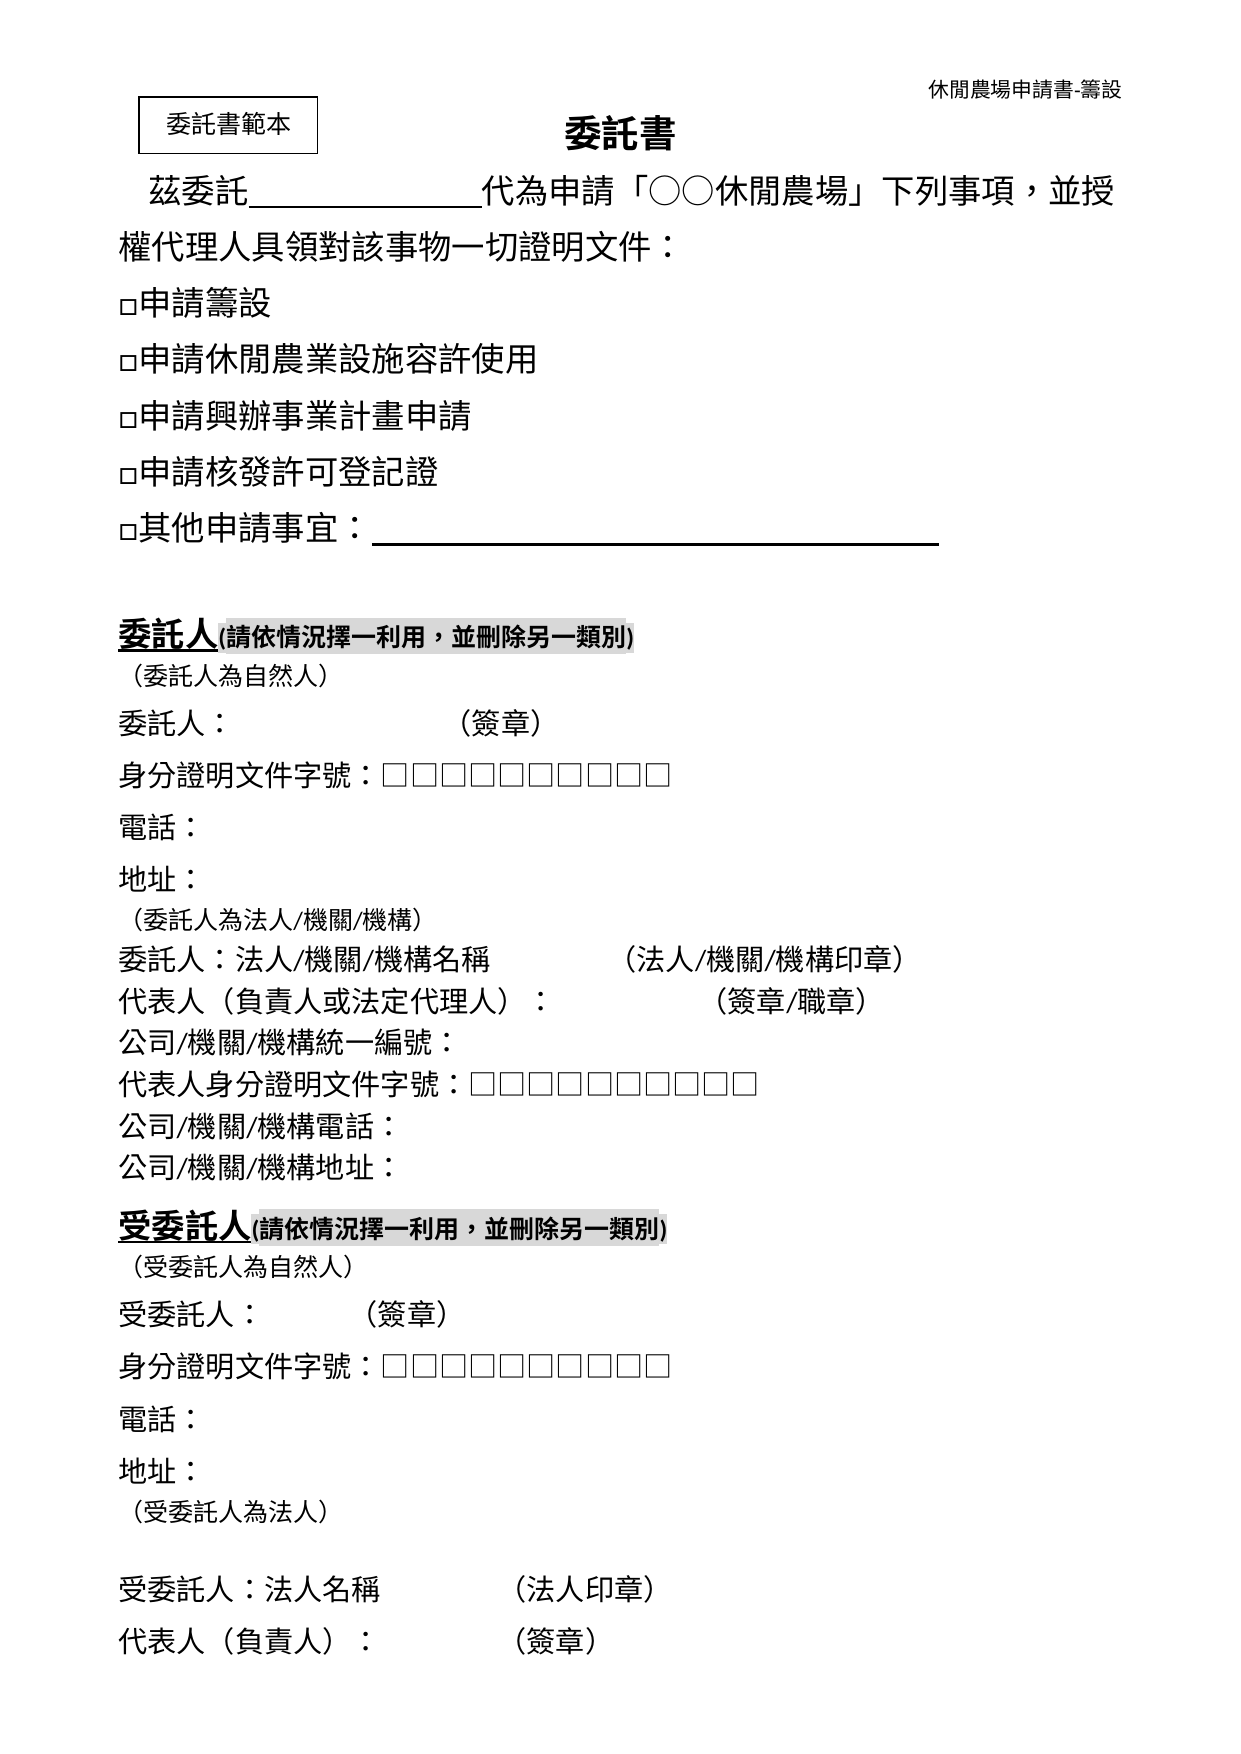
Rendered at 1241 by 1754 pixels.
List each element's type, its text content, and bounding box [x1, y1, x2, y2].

text 受委託人： （簽章） [118, 1284, 1122, 1336]
text 公司/機關/機構地址： [118, 1145, 1122, 1187]
text 委託人： （簽章） [118, 692, 1122, 744]
text □申請休閒農業設施容許使用 [118, 327, 1122, 383]
text 公司/機關/機構統一編號： [118, 1020, 1122, 1062]
text □其他申請事宜： [118, 496, 1122, 552]
text 委託人：法人/機關/機構名稱 （法人/機關/機構印章） [118, 937, 1122, 979]
text （受委託人為法人） [118, 1492, 1122, 1529]
text 公司/機關/機構電話： [118, 1104, 1122, 1145]
text （受委託人為自然人） [118, 1248, 1122, 1284]
text 地址： [118, 849, 1122, 901]
text 地址： [118, 1440, 1122, 1492]
text 身分證明文件字號：□□□□□□□□□□ [118, 1336, 1122, 1388]
text 電話： [118, 1388, 1122, 1440]
text 茲委託 代為申請「○○休閒農場」下列事項，並授權代理人具領對該事物一切證明文件： [118, 158, 1122, 271]
text 身分證明文件字號：□□□□□□□□□□ [118, 744, 1122, 797]
text 代表人（負責人）： （簽章） [118, 1611, 1122, 1663]
text 代表人身分證明文件字號：□□□□□□□□□□ [118, 1062, 1122, 1104]
text 委託人(請依情況擇一利用，並刪除另一類別) [118, 608, 1122, 656]
text □申請籌設 [118, 271, 1122, 327]
text （委託人為自然人） [118, 656, 1122, 692]
text 受委託人：法人名稱 （法人印章） [118, 1559, 1122, 1611]
text 代表人（負責人或法定代理人）： （簽章/職章） [118, 979, 1122, 1020]
text 受委託人(請依情況擇一利用，並刪除另一類別) [118, 1199, 1122, 1248]
text （委託人為法人/機關/機構） [118, 901, 1122, 937]
text 電話： [118, 797, 1122, 849]
text □申請興辦事業計畫申請 [118, 383, 1122, 439]
text □申請核發許可登記證 [118, 439, 1122, 496]
text 委託書 [118, 104, 1122, 158]
